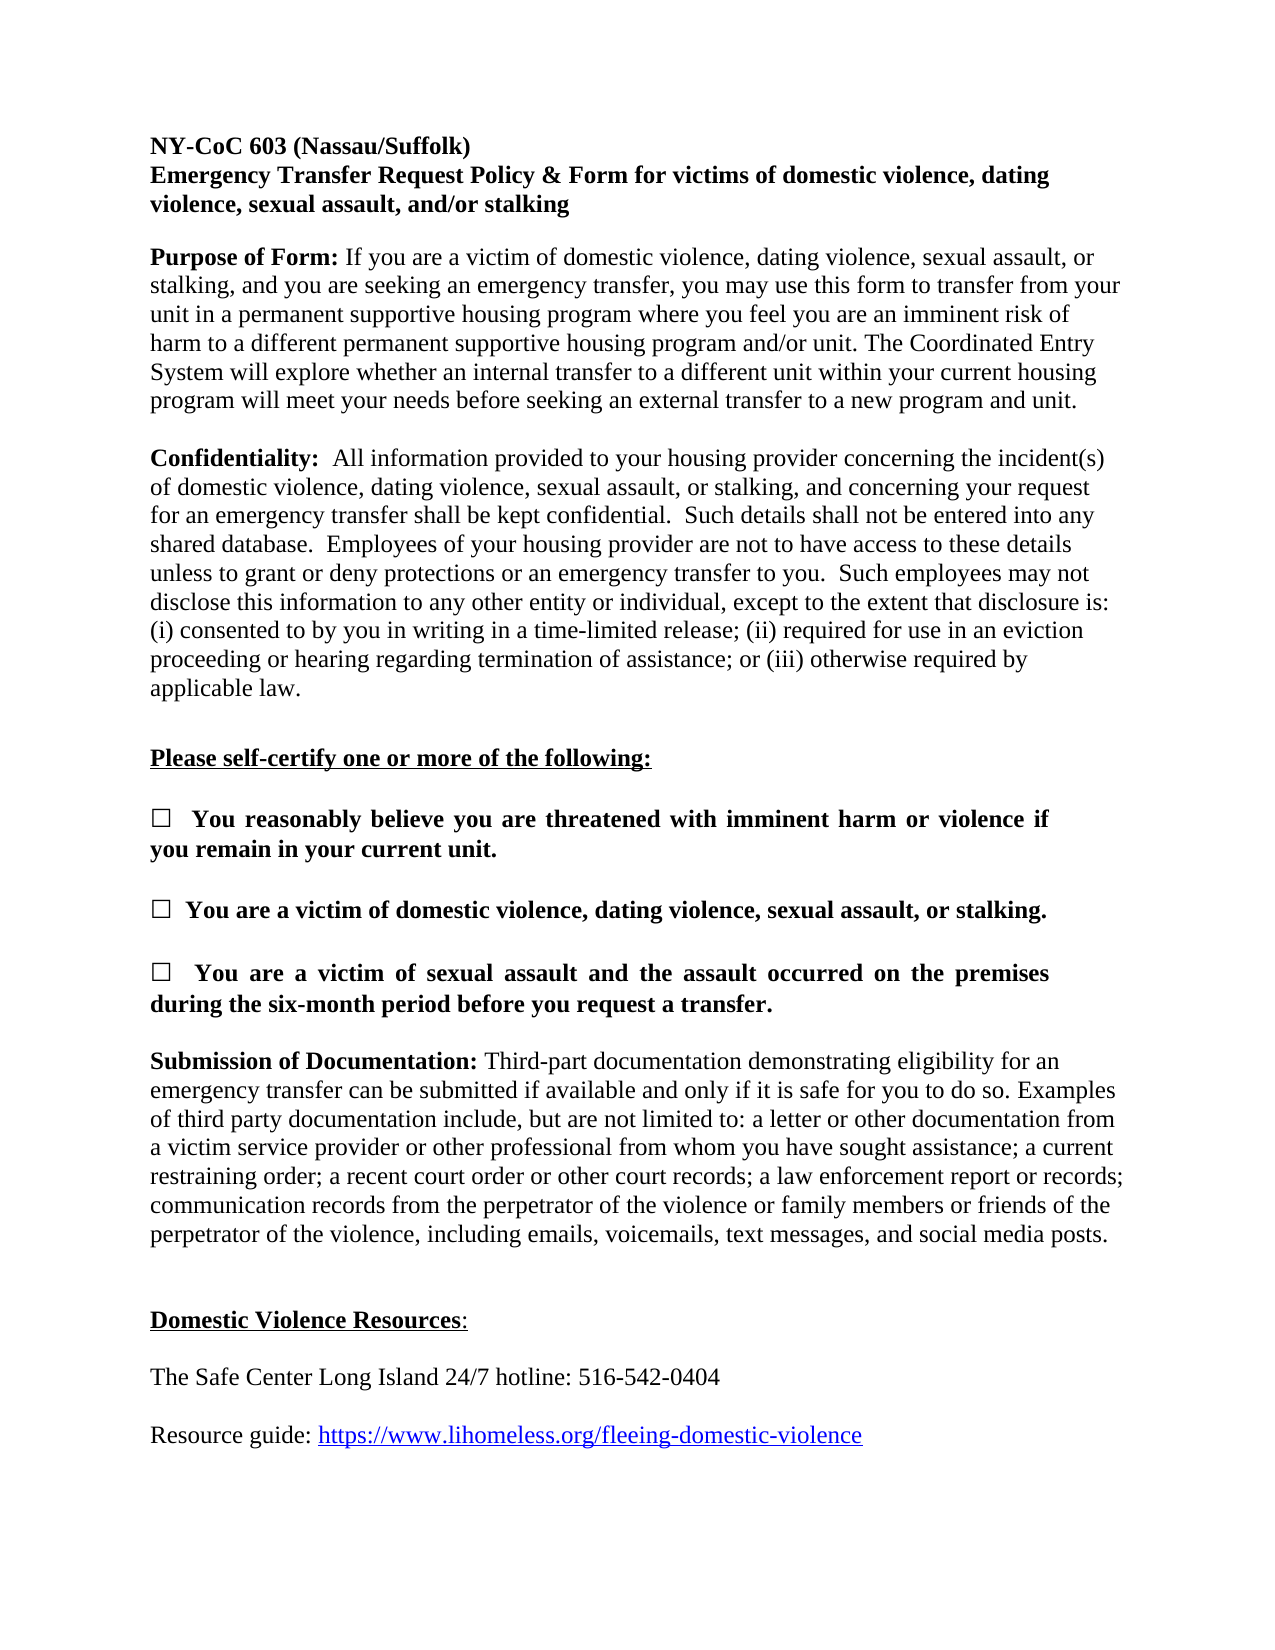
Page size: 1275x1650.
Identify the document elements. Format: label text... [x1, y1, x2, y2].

text The Safe Center Long Island 24/7 hotline: 516-542-0404 [150, 1362, 1125, 1391]
text You are a victim of sexual assault and the assault occurred on the premises during the six-month period before you request a transfer. [150, 955, 1050, 1017]
text Confidentiality: All information provided to your housing provider concerning the incident(s) of domestic violence, dating violence, sexual assault, or stalking, and concerning your request for an emergency transfer shall be kept confidential. Such details shall not be entered into any shared database. Employees of your housing provider are not to have access to these details unless to grant or deny protections or an emergency transfer to you. Such employees may not disclose this information to any other entity or individual, except to the extent that disclosure is: (i) consented to by you in writing in a time-limited release; (ii) required for use in an eviction proceeding or hearing regarding termination of assistance; or (iii) otherwise required by applicable law. [150, 443, 1125, 702]
text Emergency Transfer Request Policy & Form for victims of domestic violence, dating violence, sexual assault, and/or stalking [150, 160, 1125, 217]
text Resource guide: https://www.lihomeless.org/fleeing-domestic-violence [150, 1420, 1125, 1449]
text You reasonably believe you are threatened with imminent harm or violence if you remain in your current unit. [150, 800, 1050, 863]
text Please self-certify one or more of the following: [150, 743, 1125, 772]
text Submission of Documentation: Third-part documentation demonstrating eligibility for an emergency transfer can be submitted if available and only if it is safe for you to do so. Examples of third party documentation include, but are not limited to: a letter or other documentation from a victim service provider or other professional from whom you have sought assistance; a current restraining order; a recent court order or other court records; a law enforcement report or records; communication records from the perpetrator of the violence or family members or friends of the perpetrator of the violence, including emails, voicemails, text messages, and social media posts. [150, 1046, 1125, 1247]
text You are a victim of domestic violence, dating violence, sexual assault, or stalking. [150, 892, 1050, 926]
text Domestic Violence Resources: [150, 1305, 1125, 1334]
text Purpose of Form: If you are a victim of domestic violence, dating violence, sexual assault, or stalking, and you are seeking an emergency transfer, you may use this form to transfer from your unit in a permanent supportive housing program where you feel you are an imminent risk of harm to a different permanent supportive housing program and/or unit. The Coordinated Entry System will explore whether an internal transfer to a different unit within your current housing program will meet your needs before seeking an external transfer to a new program and unit. [150, 242, 1125, 414]
text NY-CoC 603 (Nassau/Suffolk) [150, 131, 1125, 160]
